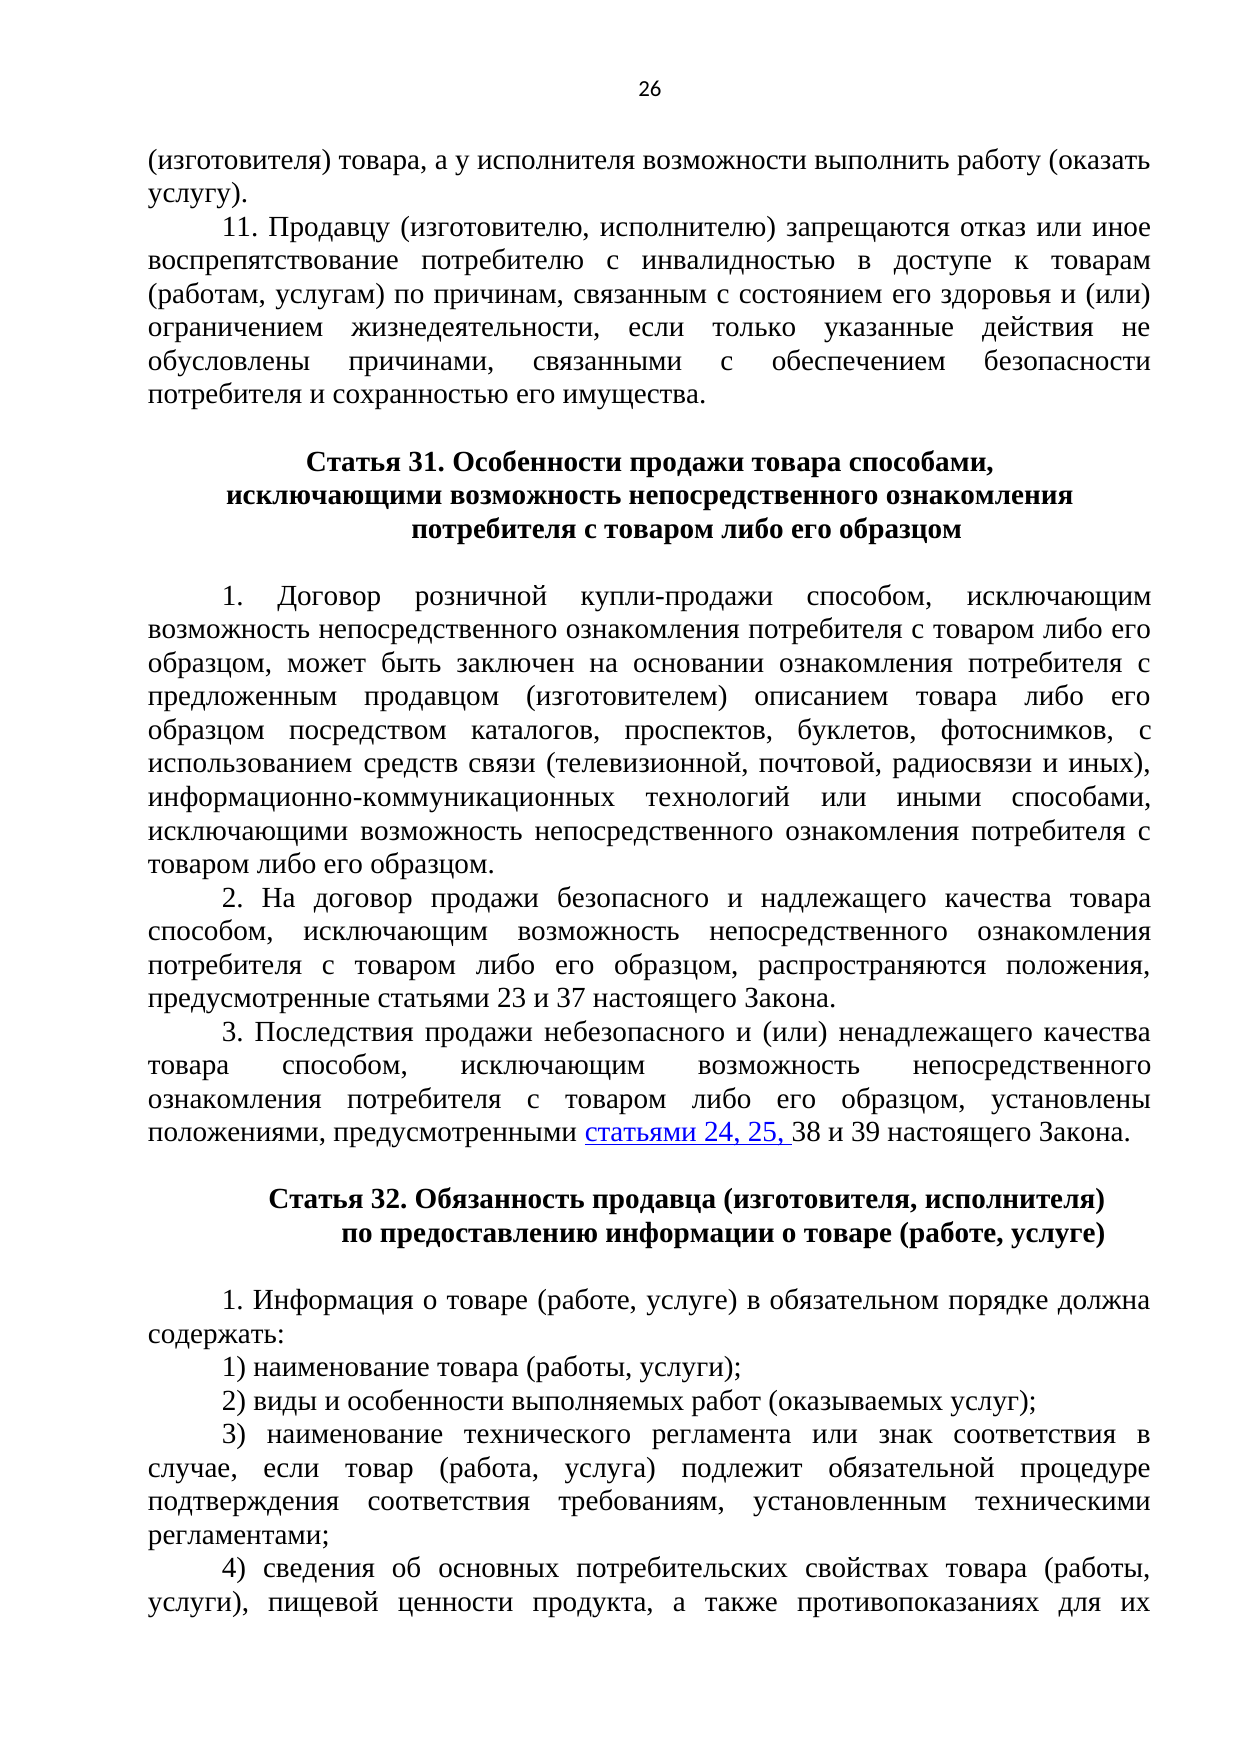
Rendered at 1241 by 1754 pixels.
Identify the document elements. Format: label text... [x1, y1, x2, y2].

title Статья 31. Особенности продажи товара способами, [148, 444, 1152, 477]
text 3) наименование технического регламента или знак соответствия в случае, если товар (работа, услуга) подлежит обязательной процедуре подтверждения соответствия требованиям, установленным техническими регламентами; [148, 1416, 1152, 1551]
text 1) наименование товара (работы, услуги); [148, 1349, 1152, 1383]
text 2) виды и особенности выполняемых работ (оказываемых услуг); [148, 1383, 1152, 1416]
title потребителя с товаром либо его образцом [148, 511, 1152, 544]
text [148, 1551, 1152, 1618]
text по предоставлению информации о товаре (работе, услуге) [221, 1215, 1152, 1249]
text 1. Договор розничной купли-продажи способом, исключающим возможность непосредственного ознакомления потребителя с товаром либо его образцом, может быть заключен на основании ознакомления потребителя с предложенным продавцом (изготовителем) описанием товара либо его образцом посредством каталогов, проспектов, буклетов, фотоснимков, с использованием средств связи (телевизионной, почтовой, радиосвязи и иных), информационно-коммуникационных технологий или иными способами, исключающими возможность непосредственного ознакомления потребителя с товаром либо его образцом. [148, 578, 1152, 880]
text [148, 142, 1152, 209]
title исключающими возможность непосредственного ознакомления [148, 477, 1152, 511]
text Статья 32. Обязанность продавца (изготовителя, исполнителя) [148, 1182, 1152, 1215]
text 3. Последствия продажи небезопасного и (или) ненадлежащего качества товара способом, исключающим возможность непосредственного ознакомления потребителя с товаром либо его образцом, установлены положениями, предусмотренными статьями 24, 25, 38 и 39 настоящего Закона. [148, 1014, 1152, 1148]
text 2. На договор продажи безопасного и надлежащего качества товара способом, исключающим возможность непосредственного ознакомления потребителя с товаром либо его образцом, распространяются положения, предусмотренные статьями 23 и 37 настоящего Закона. [148, 880, 1152, 1014]
text 11. Продавцу (изготовителю, исполнителю) запрещаются отказ или иное воспрепятствование потребителю с инвалидностью в доступе к товарам (работам, услугам) по причинам, связанным с состоянием его здоровья и (или) ограничением жизнедеятельности, если только указанные действия не обусловлены причинами, связанными с обеспечением безопасности потребителя и сохранностью его имущества. [148, 209, 1152, 410]
text 1. Информация о товаре (работе, услуге) в обязательном порядке должна содержать: [148, 1282, 1152, 1349]
